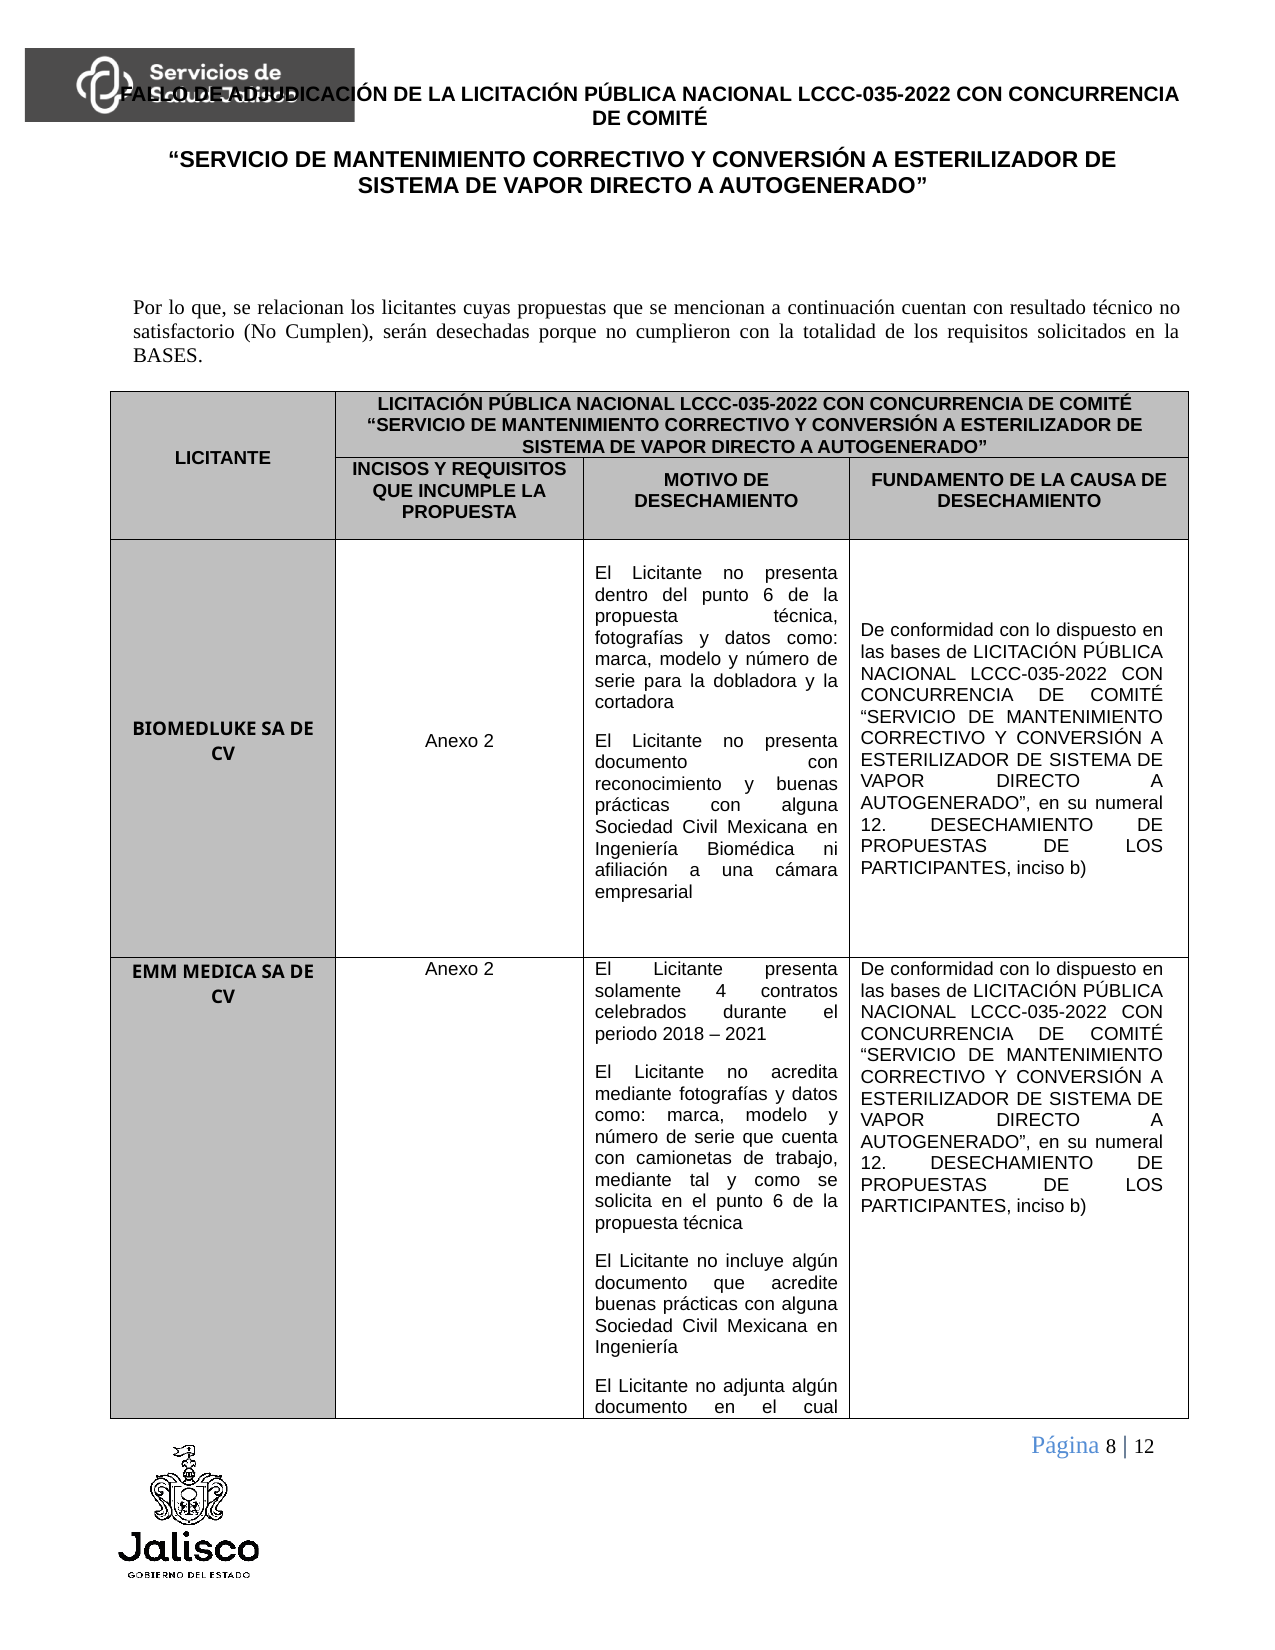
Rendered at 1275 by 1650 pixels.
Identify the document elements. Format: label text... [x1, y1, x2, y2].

table_cell El Licitante no presenta dentro del punto 6 de la propuesta técnica, fotografías y datos como: marca, modelo y número de serie para la dobladora y la cortadora El Licitante no presenta documento con reconocimiento y buenas prácticas con alguna Sociedad Civil Mexicana en Ingeniería Biomédica ni afiliación a una cámara empresarial [584, 540, 849, 957]
table_header LICITANTE [111, 392, 335, 539]
table_cell EMM MEDICA SA DE CV [111, 958, 335, 1418]
table_header LICITACIÓN PÚBLICA NACIONAL LCCC-035-2022 CON CONCURRENCIA DE COMITÉ “SERVICIO DE MANTENIMIENTO CORRECTIVO Y CONVERSIÓN A ESTERILIZADOR DE SISTEMA DE VAPOR DIRECTO A AUTOGENERADO” [336, 392, 1188, 457]
table_cell BIOMEDLUKE SA DE CV [111, 540, 335, 957]
text Por lo que, se relacionan los licitantes cuyas propuestas que se mencionan a continuación cuentan con resultado técnico no satisfactorio (No Cumplen), serán desechadas porque no cumplieron con la totalidad de los requisitos solicitados en la BASES. [133, 295, 1181, 367]
table_cell Anexo 2 [336, 540, 583, 957]
table_cell FUNDAMENTO DE LA CAUSA DE DESECHAMIENTO [850, 458, 1188, 539]
picture [24, 48, 355, 122]
table_cell INCISOS Y REQUISITOS QUE INCUMPLE LA PROPUESTA [336, 458, 583, 539]
table_cell Anexo 2 [336, 958, 583, 1418]
picture [118, 1445, 259, 1578]
table_cell MOTIVO DE DESECHAMIENTO [584, 458, 849, 539]
